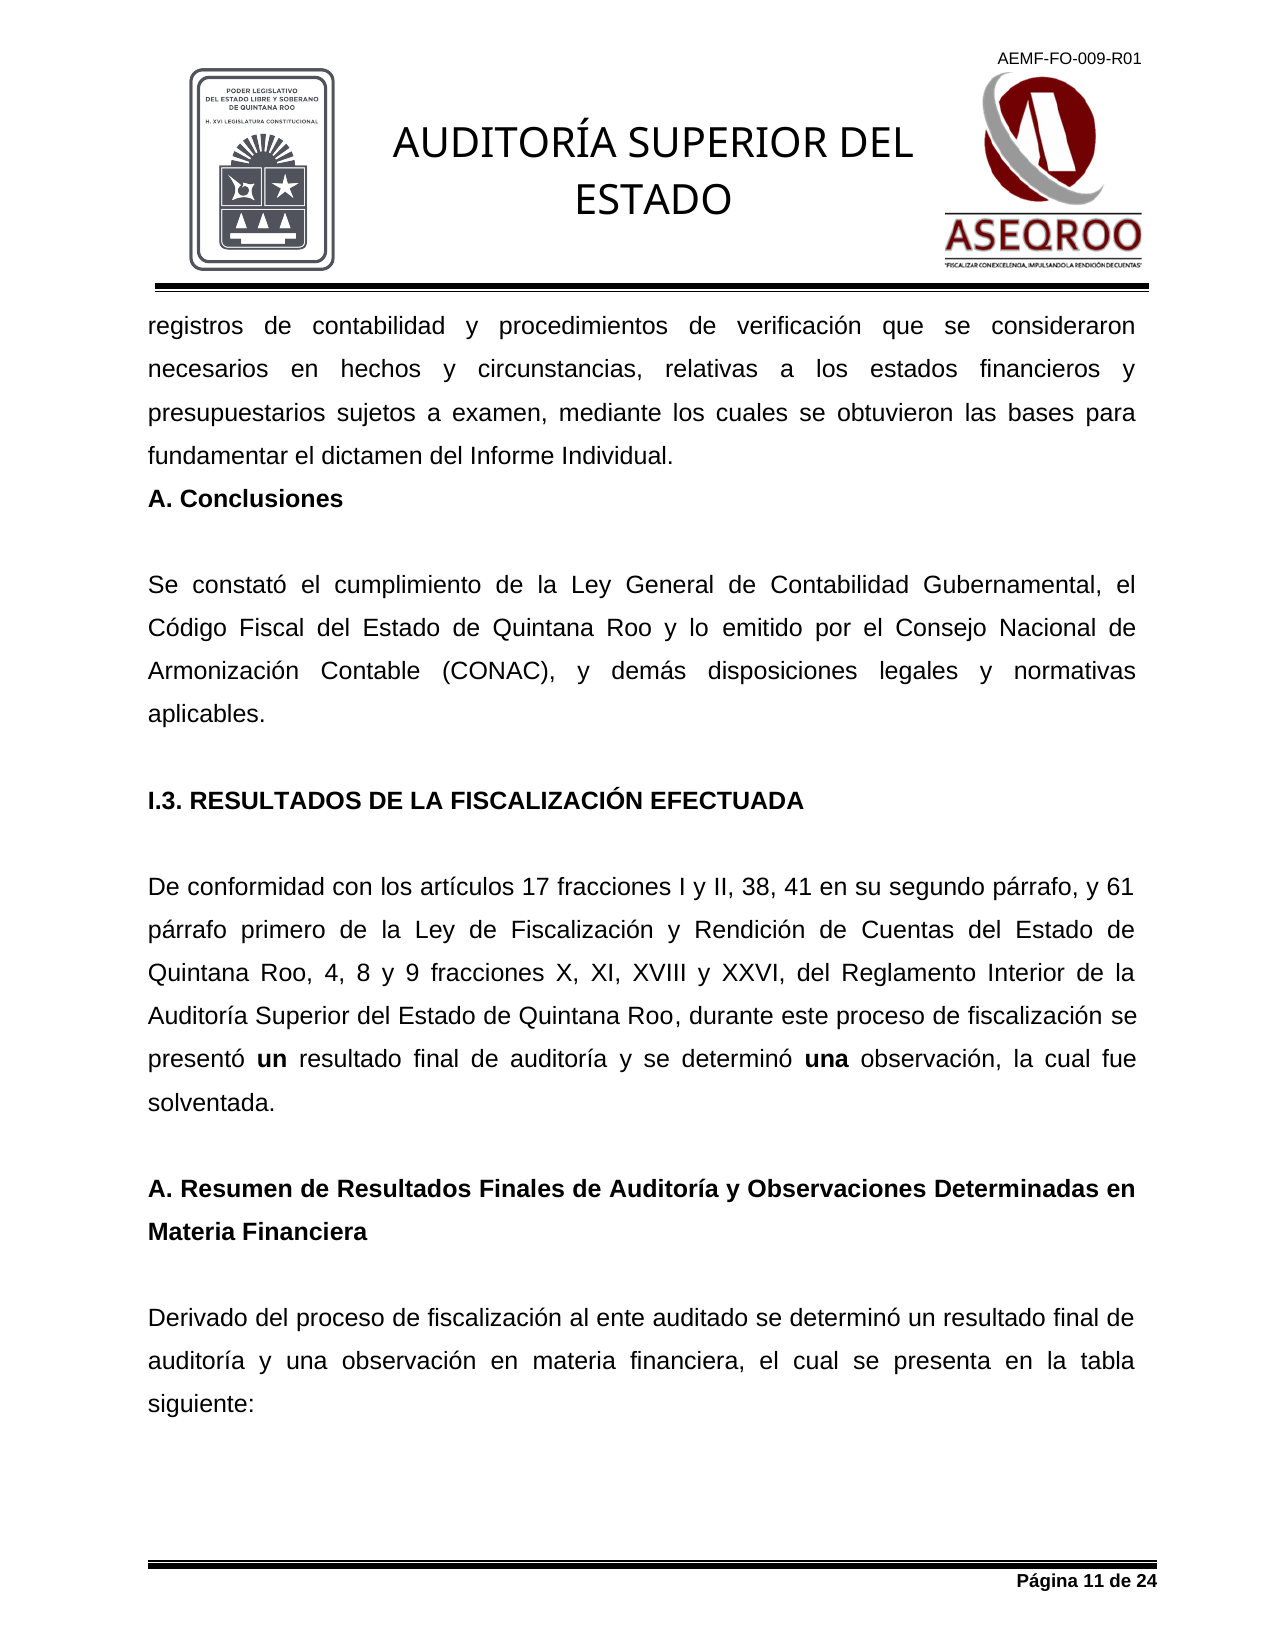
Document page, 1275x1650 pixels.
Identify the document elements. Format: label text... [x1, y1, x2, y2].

text A. Conclusiones [148, 484, 1137, 513]
text Derivado del proceso de fiscalización al ente auditado se determinó un resultado final de auditoría y una observación en materia financiera, el cual se presenta en la tabla siguiente: [148, 1303, 1137, 1418]
text I.3. RESULTADOS DE LA FISCALIZACIÓN EFECTUADA [148, 786, 1137, 814]
text A. Resumen de Resultados Finales de Auditoría y Observaciones Determinadas en Materia Financiera [148, 1174, 1137, 1246]
picture [944, 72, 1142, 268]
picture [189, 68, 335, 271]
text Se constató el cumplimiento de la Ley General de Contabilidad Gubernamental, el Código Fiscal del Estado de Quintana Roo y lo emitido por el Consejo Nacional de Armonización Contable (CONAC), y demás disposiciones legales y normativas aplicables. [148, 570, 1137, 728]
text De conformidad con los artículos 17 fracciones I y II, 38, 41 en su segundo párrafo, y 61 párrafo primero de la Ley de Fiscalización y Rendición de Cuentas del Estado de Quintana Roo, 4, 8 y 9 fracciones X, XI, XVIII y XXVI, del Reglamento Interior de la Auditoría Superior del Estado de Quintana Roo, durante este proceso de fiscalización se presentó un resultado final de auditoría y se determinó una observación, la cual fue solventada. [148, 872, 1137, 1116]
